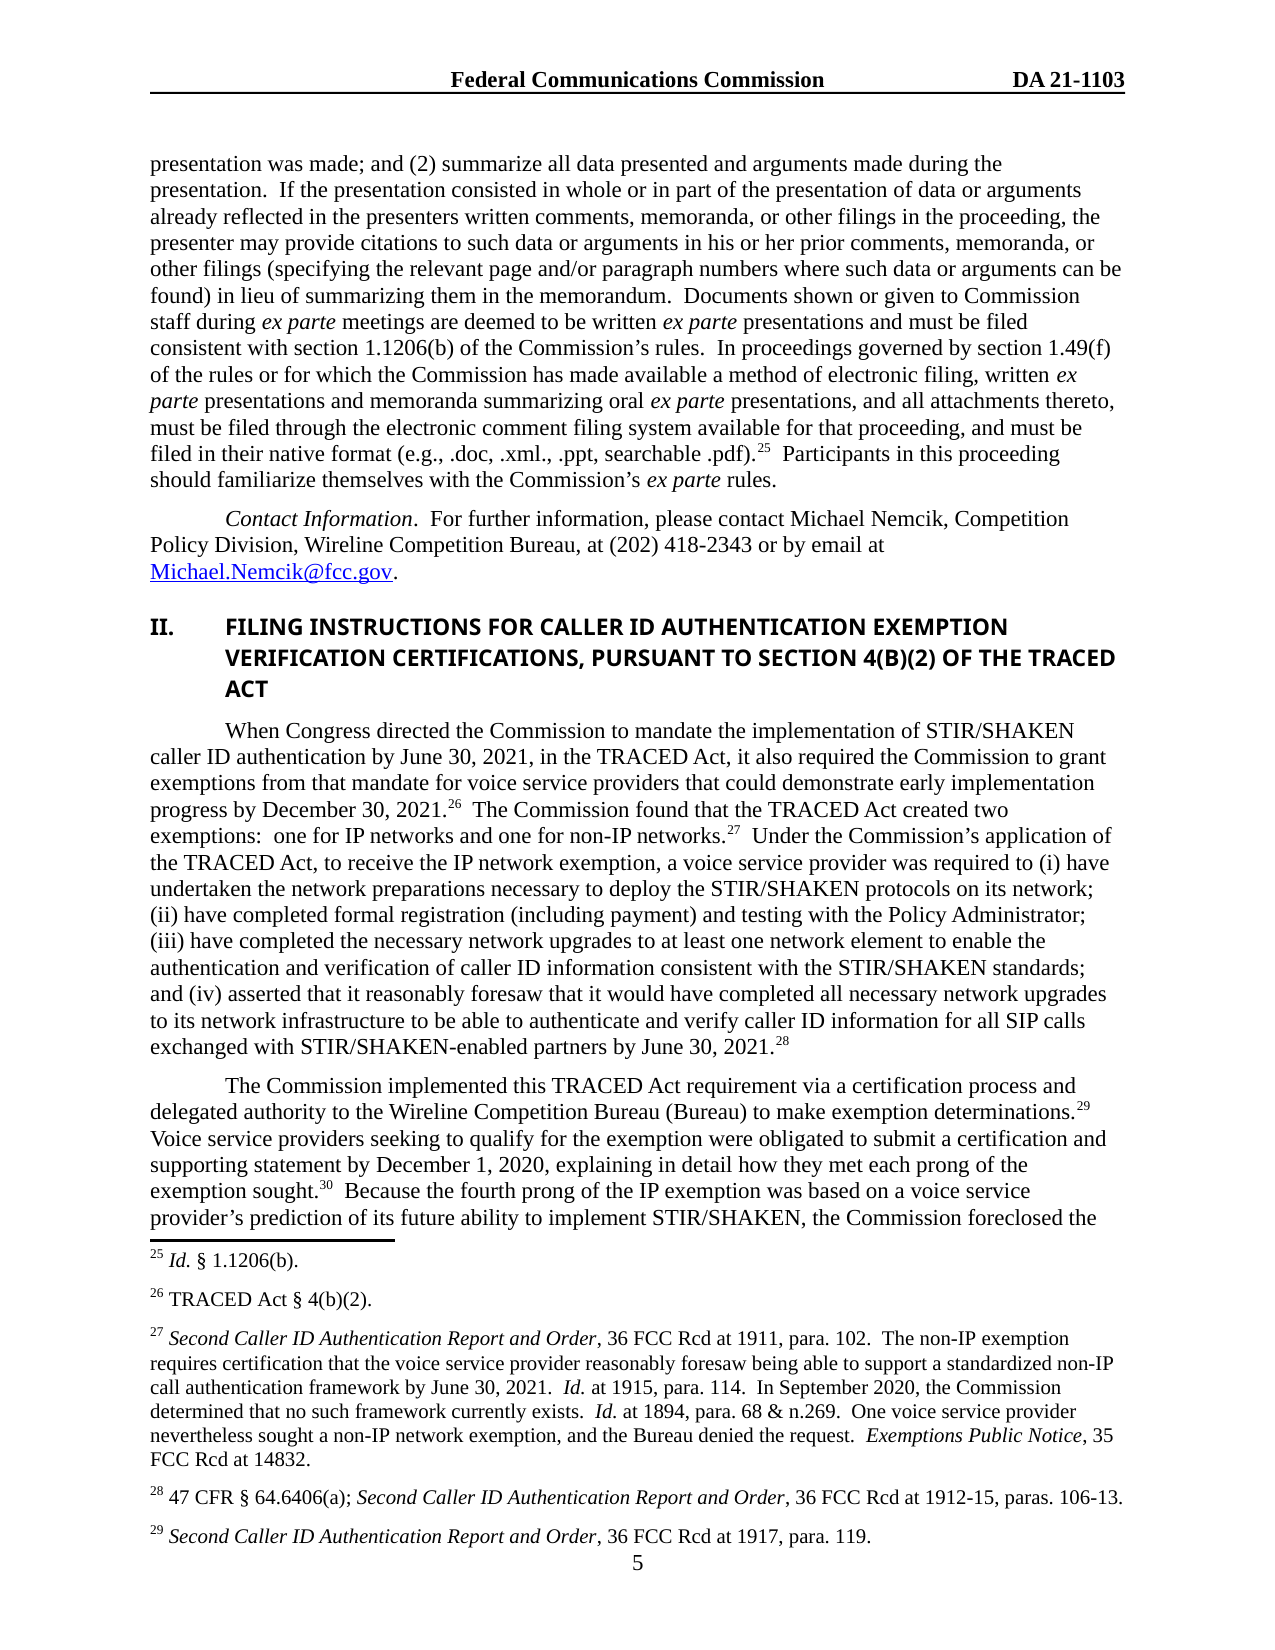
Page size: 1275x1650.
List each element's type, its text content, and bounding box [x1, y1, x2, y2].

subtitle Filing Instructions for Caller ID Authentication Exemption Verification Certifications, Pursuant to Section 4(b)(2) of the TRACED Act [150, 611, 1125, 704]
text When Congress directed the Commission to mandate the implementation of STIR/SHAKEN caller ID authentication by June 30, 2021, in the TRACED Act, it also required the Commission to grant exemptions from that mandate for voice service providers that could demonstrate early implementation progress by December 30, 2021. The Commission found that the TRACED Act created two exemptions: one for IP networks and one for non-IP networks. Under the Commission’s application of the TRACED Act, to receive the IP network exemption, a voice service provider was required to (i) have undertaken the network preparations necessary to deploy the STIR/SHAKEN protocols on its network; (ii) have completed formal registration (including payment) and testing with the Policy Administrator; (iii) have completed the necessary network upgrades to at least one network element to enable the authentication and verification of caller ID information consistent with the STIR/SHAKEN standards; and (iv) asserted that it reasonably foresaw that it would have completed all necessary network upgrades to its network infrastructure to be able to authenticate and verify caller ID information for all SIP calls exchanged with STIR/SHAKEN-enabled partners by June 30, 2021. [150, 717, 1125, 1059]
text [150, 1072, 1125, 1230]
text Contact Information. For further information, please contact Michael Nemcik, Competition Policy Division, Wireline Competition Bureau, at (202) 418-2343 or by email at Michael.Nemcik@fcc.gov. [150, 505, 1125, 584]
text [150, 150, 1125, 493]
